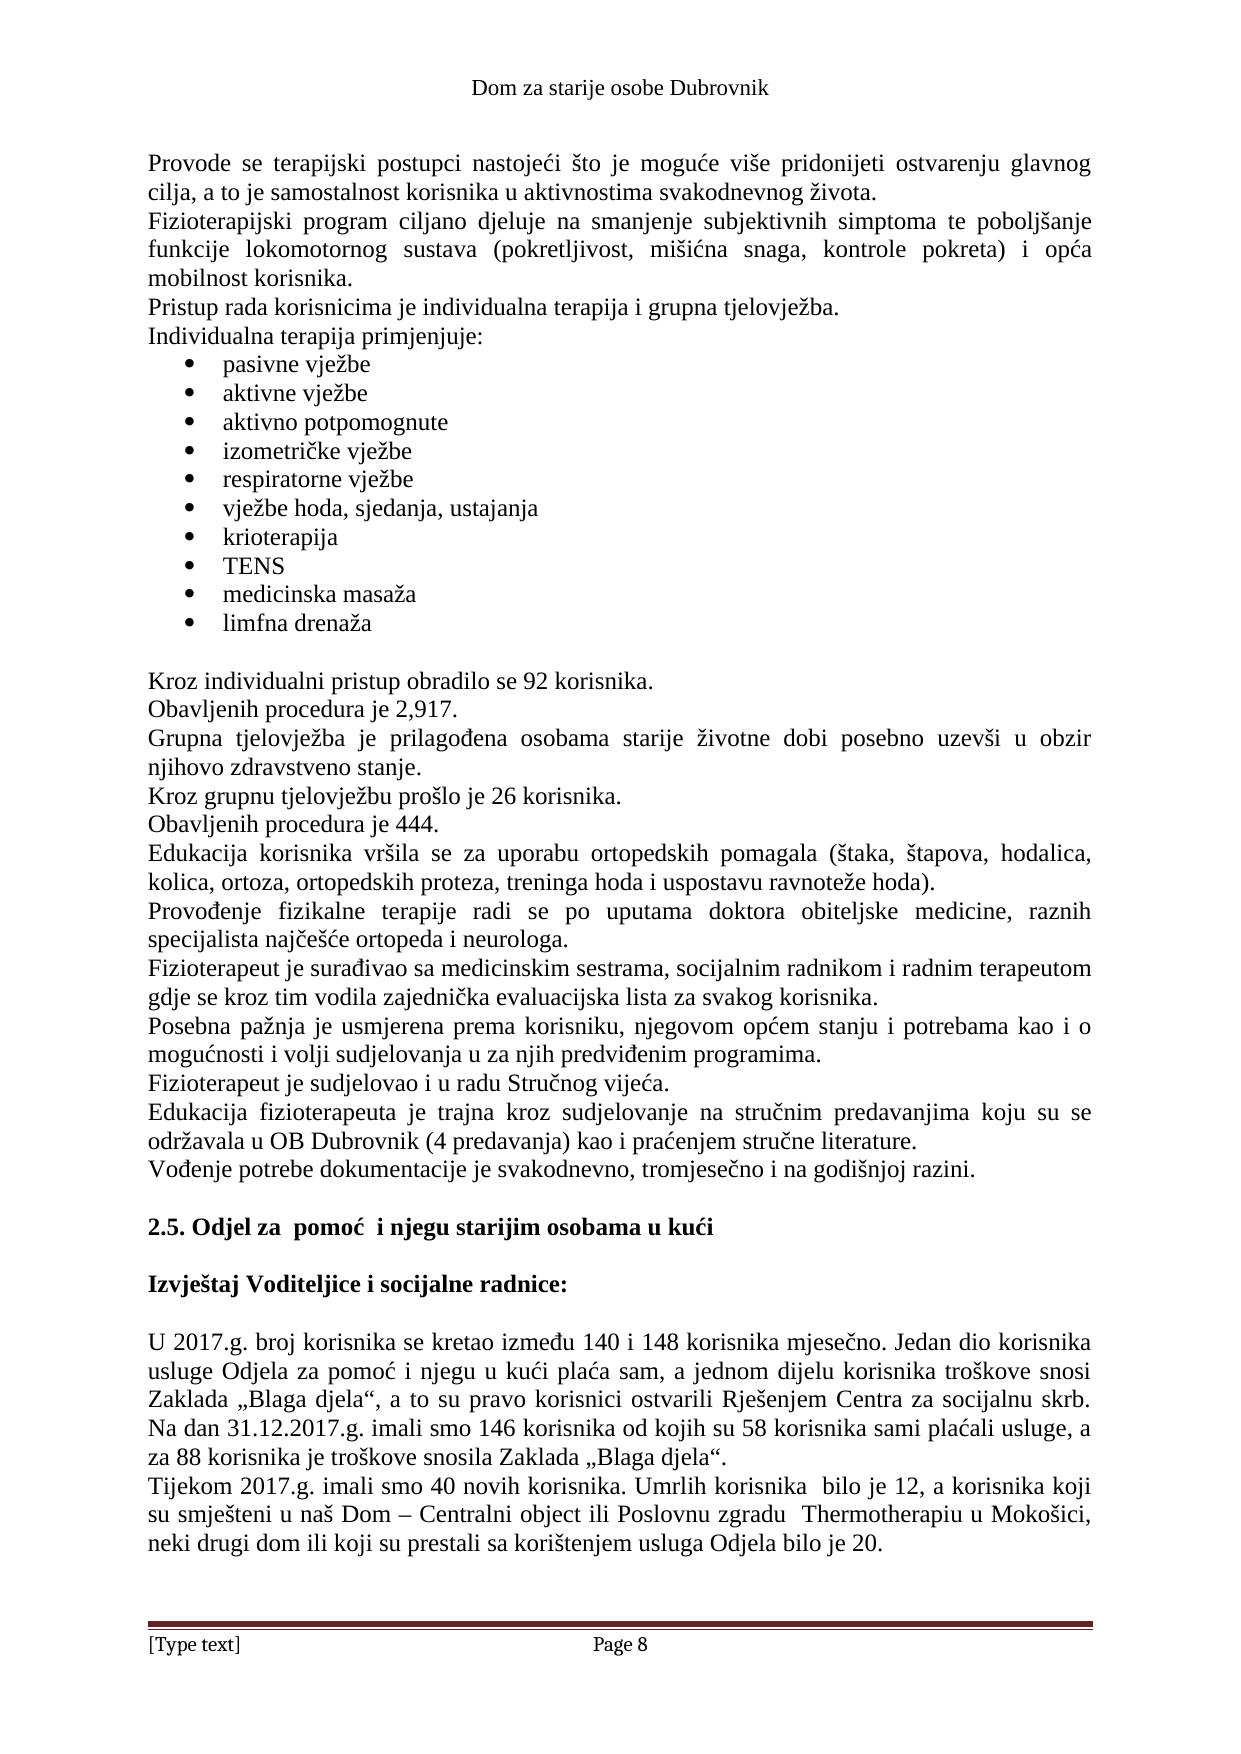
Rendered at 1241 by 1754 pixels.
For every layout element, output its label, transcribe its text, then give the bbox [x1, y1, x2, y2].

list izometričke vježbe [185, 436, 1093, 464]
text Edukacija fizioterapeuta je trajna kroz sudjelovanje na stručnim predavanjima koju su se održavala u OB Dubrovnik (4 predavanja) kao i praćenjem stručne literature. [148, 1097, 1093, 1154]
list aktivne vježbe [185, 378, 1093, 407]
text Provode se terapijski postupci nastojeći što je moguće više pridonijeti ostvarenju glavnog cilja, a to je samostalnost korisnika u aktivnostima svakodnevnog života. [148, 148, 1093, 206]
text Kroz grupnu tjelovježbu prošlo je 26 korisnika. [148, 781, 1093, 809]
text Grupna tjelovježba je prilagođena osobama starije životne dobi posebno uzevši u obzir njihovo zdravstveno stanje. [148, 723, 1093, 781]
list pasivne vježbe [185, 349, 1093, 378]
list medicinska masaža [185, 579, 1093, 608]
text Fizioterapeut je surađivao sa medicinskim sestrama, socijalnim radnikom i radnim terapeutom gdje se kroz tim vodila zajednička evaluacijska lista za svakog korisnika. [148, 953, 1093, 1011]
text Fizioterapeut je sudjelovao i u radu Stručnog vijeća. [148, 1068, 1093, 1097]
text Pristup rada korisnicima je individualna terapija i grupna tjelovježba. [148, 292, 1093, 321]
text Vođenje potrebe dokumentacije je svakodnevno, tromjesečno i na godišnjoj razini. [148, 1154, 1093, 1183]
list vježbe hoda, sjedanja, ustajanja [185, 493, 1093, 522]
text 2.5. Odjel za pomoć i njegu starijim osobama u kući [148, 1212, 1093, 1241]
text Tijekom 2017.g. imali smo 40 novih korisnika. Umrlih korisnika bilo je 12, a korisnika koji su smješteni u naš Dom – Centralni object ili Poslovnu zgradu Thermotherapiu u Mokošici, neki drugi dom ili koji su prestali sa korištenjem usluga Odjela bilo je 20. [148, 1471, 1093, 1557]
text Obavljenih procedura je 2,917. [148, 694, 1093, 723]
list limfna drenaža [185, 608, 1093, 637]
list aktivno potpomognute [185, 407, 1093, 436]
text Izvještaj Voditeljice i socijalne radnice: [148, 1269, 1093, 1298]
text Provođenje fizikalne terapije radi se po uputama doktora obiteljske medicine, raznih specijalista najčešće ortopeda i neurologa. [148, 896, 1093, 953]
text Edukacija korisnika vršila se za uporabu ortopedskih pomagala (štaka, štapova, hodalica, kolica, ortoza, ortopedskih proteza, treninga hoda i uspostavu ravnoteže hoda). [148, 838, 1093, 896]
text U 2017.g. broj korisnika se kretao između 140 i 148 korisnika mjesečno. Jedan dio korisnika usluge Odjela za pomoć i njegu u kući plaća sam, a jednom dijelu korisnika troškove snosi Zaklada „Blaga djela“, a to su pravo korisnici ostvarili Rješenjem Centra za socijalnu skrb. Na dan 31.12.2017.g. imali smo 146 korisnika od kojih su 58 korisnika sami plaćali usluge, a za 88 korisnika je troškove snosila Zaklada „Blaga djela“. [148, 1327, 1093, 1471]
text Fizioterapijski program ciljano djeluje na smanjenje subjektivnih simptoma te poboljšanje funkcije lokomotornog sustava (pokretljivost, mišićna snaga, kontrole pokreta) i opća mobilnost korisnika. [148, 206, 1093, 292]
text Individualna terapija primjenjuje: [148, 321, 1093, 349]
list respiratorne vježbe [185, 464, 1093, 493]
text Posebna pažnja je usmjerena prema korisniku, njegovom općem stanju i potrebama kao i o mogućnosti i volji sudjelovanja u za njih predviđenim programima. [148, 1011, 1093, 1068]
text Kroz individualni pristup obradilo se 92 korisnika. [148, 666, 1093, 694]
list krioterapija [185, 522, 1093, 551]
list TENS [185, 551, 1093, 579]
text Obavljenih procedura je 444. [148, 809, 1093, 838]
